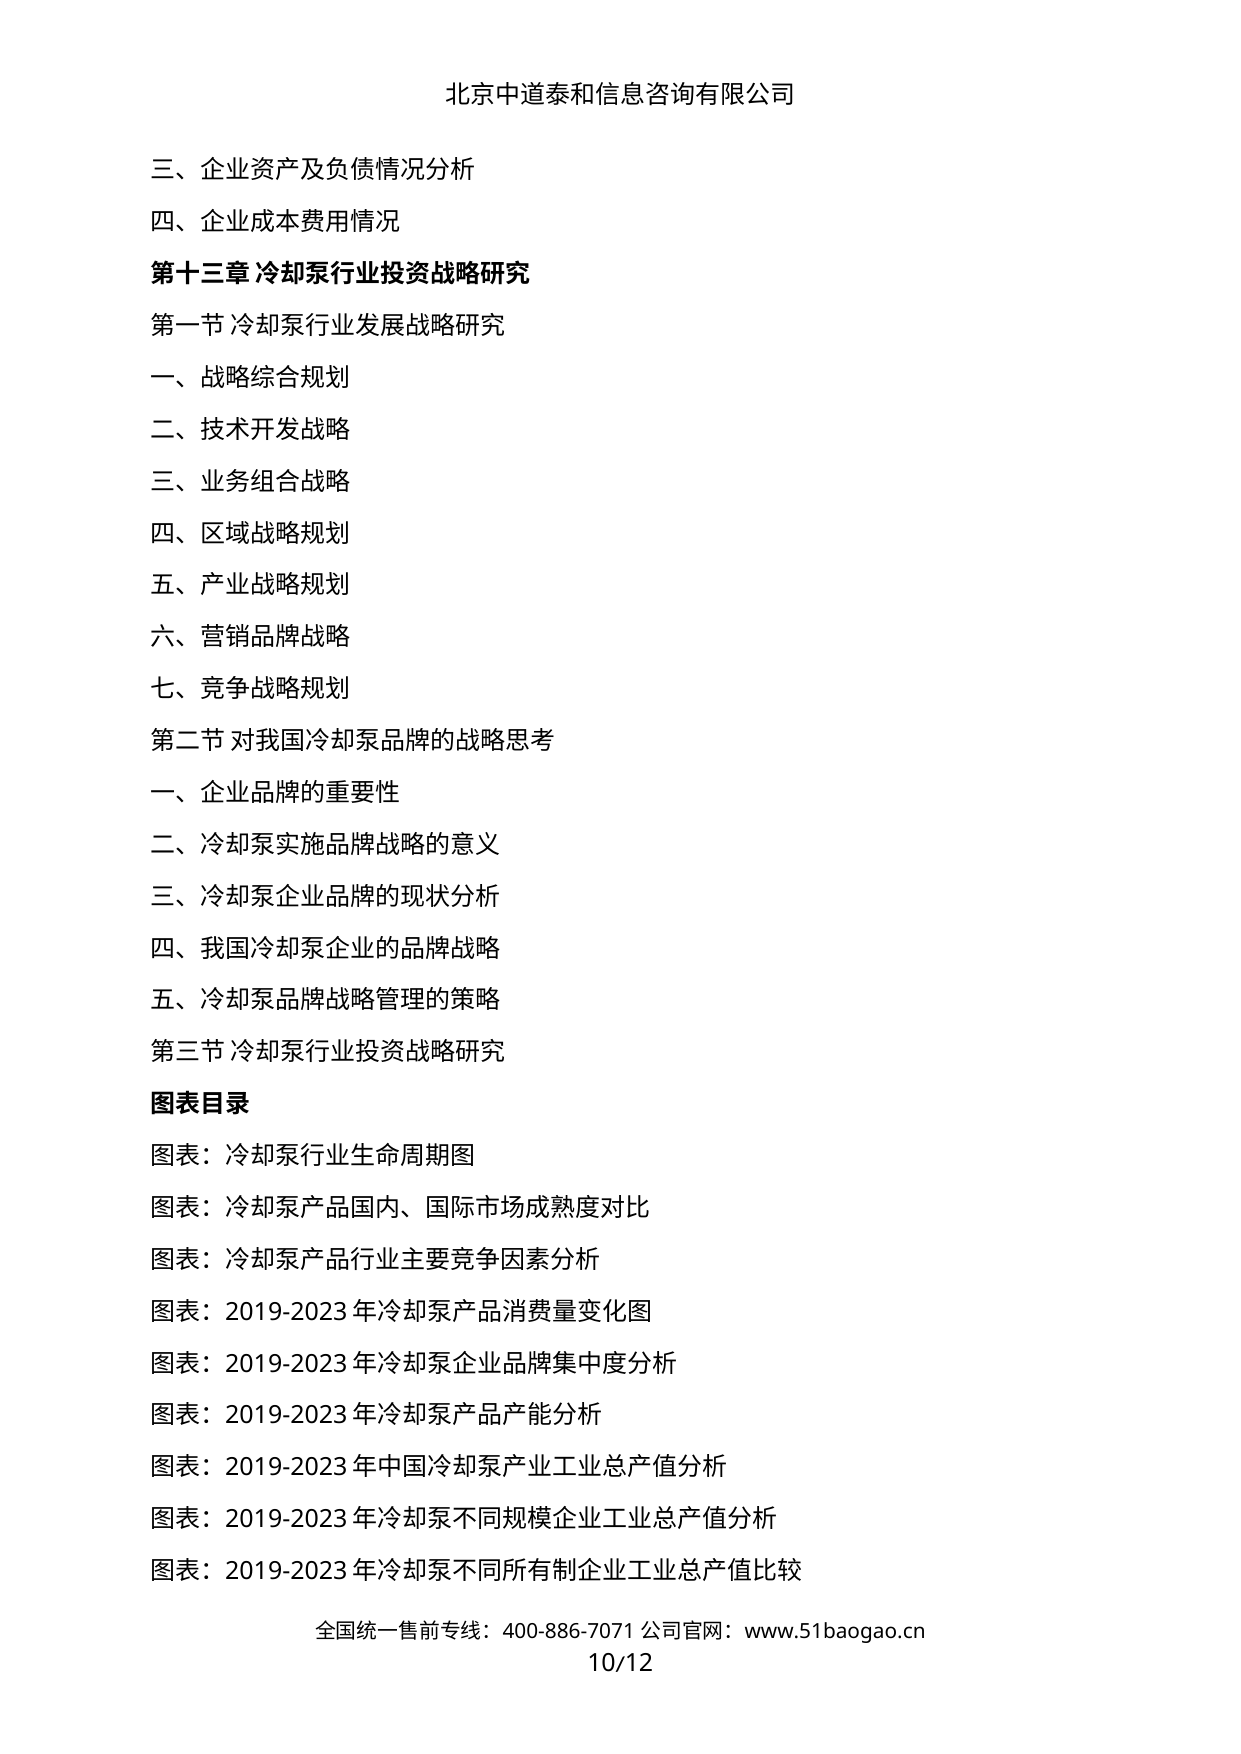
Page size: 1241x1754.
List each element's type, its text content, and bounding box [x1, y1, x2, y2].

text 图表：2019-2023年冷却泵企业品牌集中度分析 [150, 1343, 1090, 1379]
text 四、企业成本费用情况 [150, 202, 1090, 238]
text 第一节 冷却泵行业发展战略研究 [150, 306, 1090, 342]
text 二、冷却泵实施品牌战略的意义 [150, 824, 1090, 861]
text 五、冷却泵品牌战略管理的策略 [150, 980, 1090, 1016]
text 第二节 对我国冷却泵品牌的战略思考 [150, 721, 1090, 757]
text 三、企业资产及负债情况分析 [150, 150, 1090, 186]
text 图表：冷却泵产品行业主要竞争因素分析 [150, 1239, 1090, 1276]
text 二、技术开发战略 [150, 409, 1090, 446]
text 五、产业战略规划 [150, 565, 1090, 601]
text 图表：冷却泵产品国内、国际市场成熟度对比 [150, 1187, 1090, 1224]
text 六、营销品牌战略 [150, 617, 1090, 653]
text 图表：冷却泵行业生命周期图 [150, 1136, 1090, 1172]
text 图表：2019-2023年中国冷却泵产业工业总产值分析 [150, 1447, 1090, 1483]
text 四、区域战略规划 [150, 513, 1090, 549]
text 三、业务组合战略 [150, 461, 1090, 497]
text 三、冷却泵企业品牌的现状分析 [150, 876, 1090, 912]
text 一、战略综合规划 [150, 357, 1090, 394]
text 第三节 冷却泵行业投资战略研究 [150, 1032, 1090, 1068]
text 图表：2019-2023年冷却泵产品消费量变化图 [150, 1291, 1090, 1327]
text 一、企业品牌的重要性 [150, 772, 1090, 809]
text 七、竞争战略规划 [150, 669, 1090, 705]
text 四、我国冷却泵企业的品牌战略 [150, 928, 1090, 964]
text 图表：2019-2023年冷却泵不同规模企业工业总产值分析 [150, 1499, 1090, 1535]
text 图表：2019-2023年冷却泵不同所有制企业工业总产值比较 [150, 1551, 1090, 1587]
text 第十三章 冷却泵行业投资战略研究 [150, 254, 1090, 290]
text 图表目录 [150, 1084, 1090, 1120]
text 图表：2019-2023年冷却泵产品产能分析 [150, 1395, 1090, 1431]
